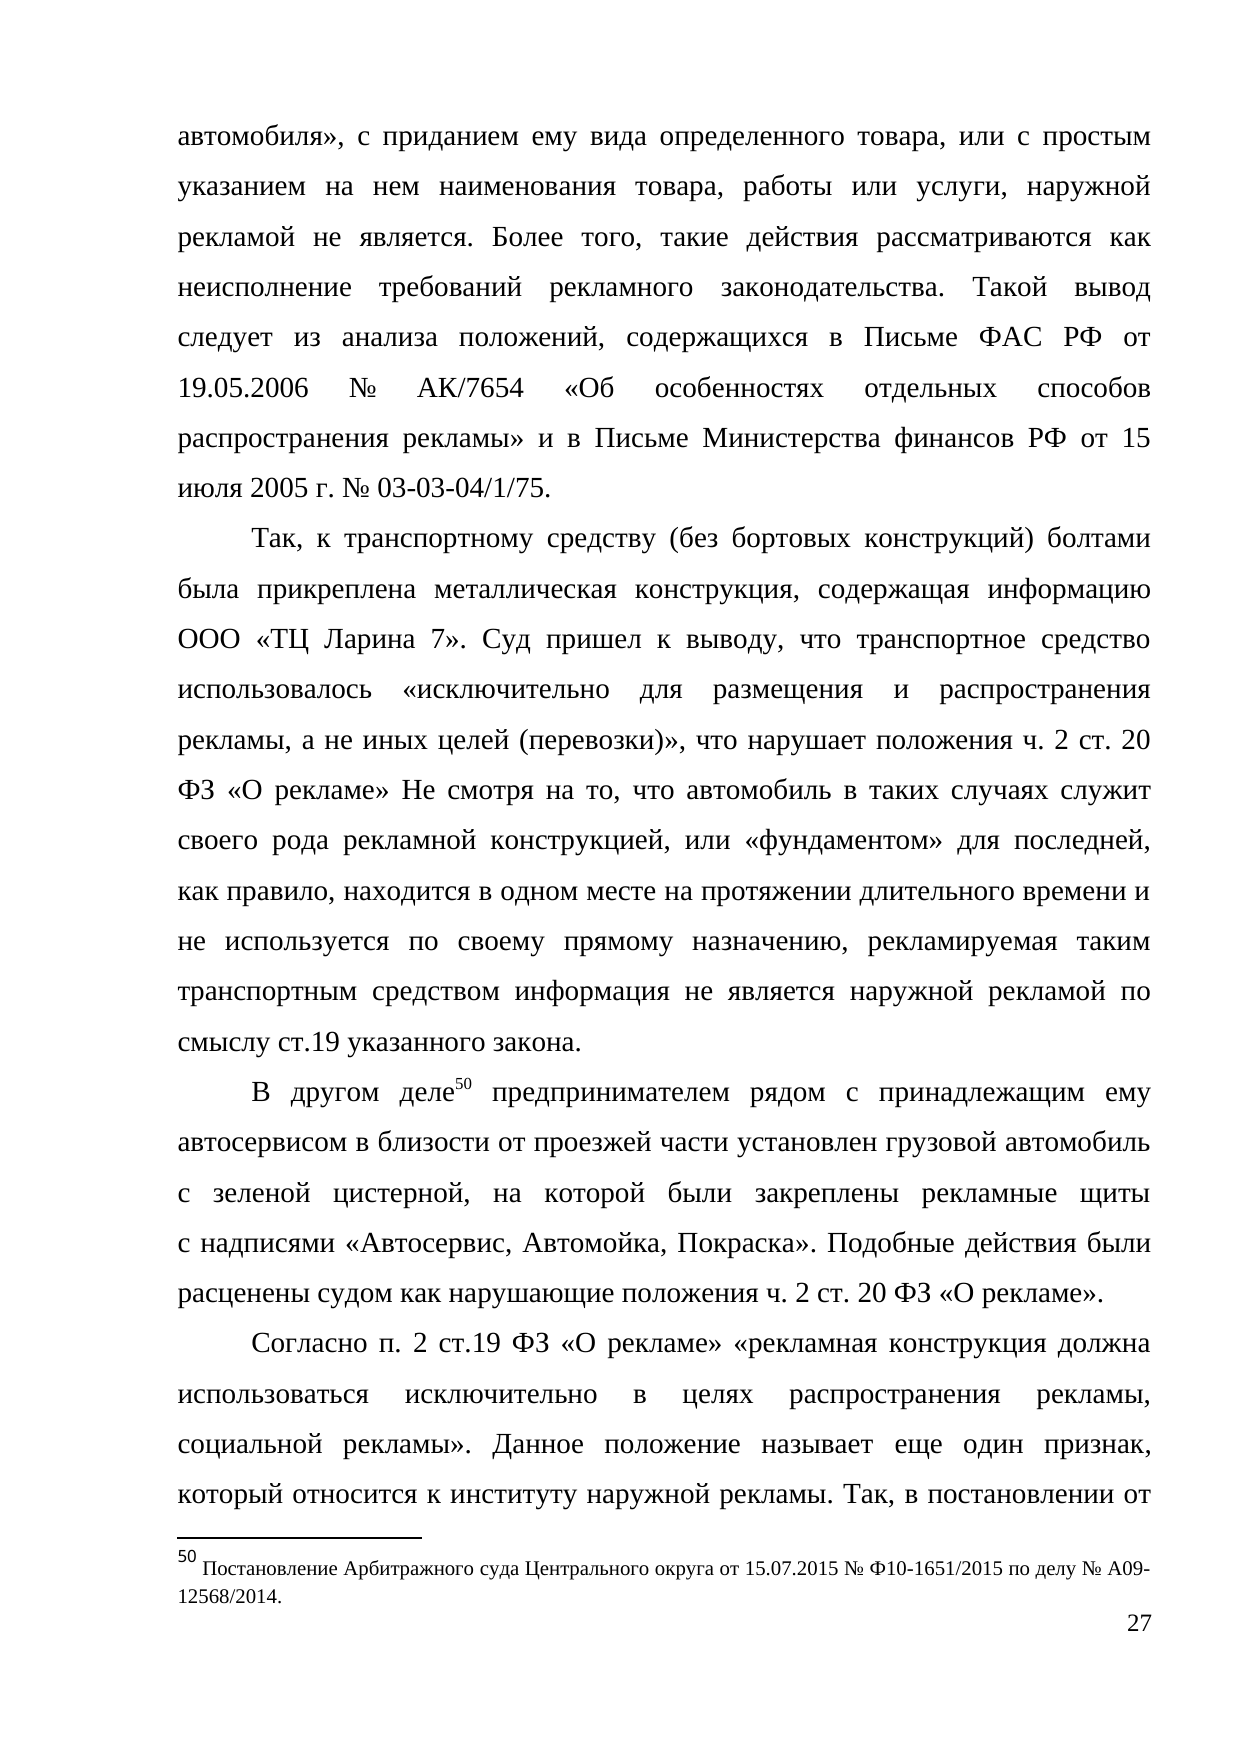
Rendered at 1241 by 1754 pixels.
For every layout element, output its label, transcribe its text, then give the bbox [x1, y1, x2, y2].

text Так, к транспортному средству (без бортовых конструкций) болтами была прикреплена металлическая конструкция, содержащая информацию ООО «ТЦ Ларина 7». Суд пришел к выводу, что транспортное средство использовалось «исключительно для размещения и распространения рекламы, а не иных целей (перевозки)», что нарушает положения ч. 2 ст. 20 ФЗ «О рекламе» Не смотря на то, что автомобиль в таких случаях служит своего рода рекламной конструкцией, или «фундаментом» для последней, как правило, находится в одном месте на протяжении длительного времени и не используется по своему прямому назначению, рекламируемая таким транспортным средством информация не является наружной рекламой по смыслу ст.19 указанного закона. [177, 521, 1152, 1057]
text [177, 1326, 1152, 1510]
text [177, 118, 1152, 504]
text В другом деле предпринимателем рядом с принадлежащим ему автосервисом в близости от проезжей части установлен грузовой автомобиль с зеленой цистерной, на которой были закреплены рекламные щиты с надписями «Автосервис, Автомойка, Покраска». Подобные действия были расценены судом как нарушающие положения ч. 2 ст. 20 ФЗ «О рекламе». [177, 1074, 1152, 1309]
